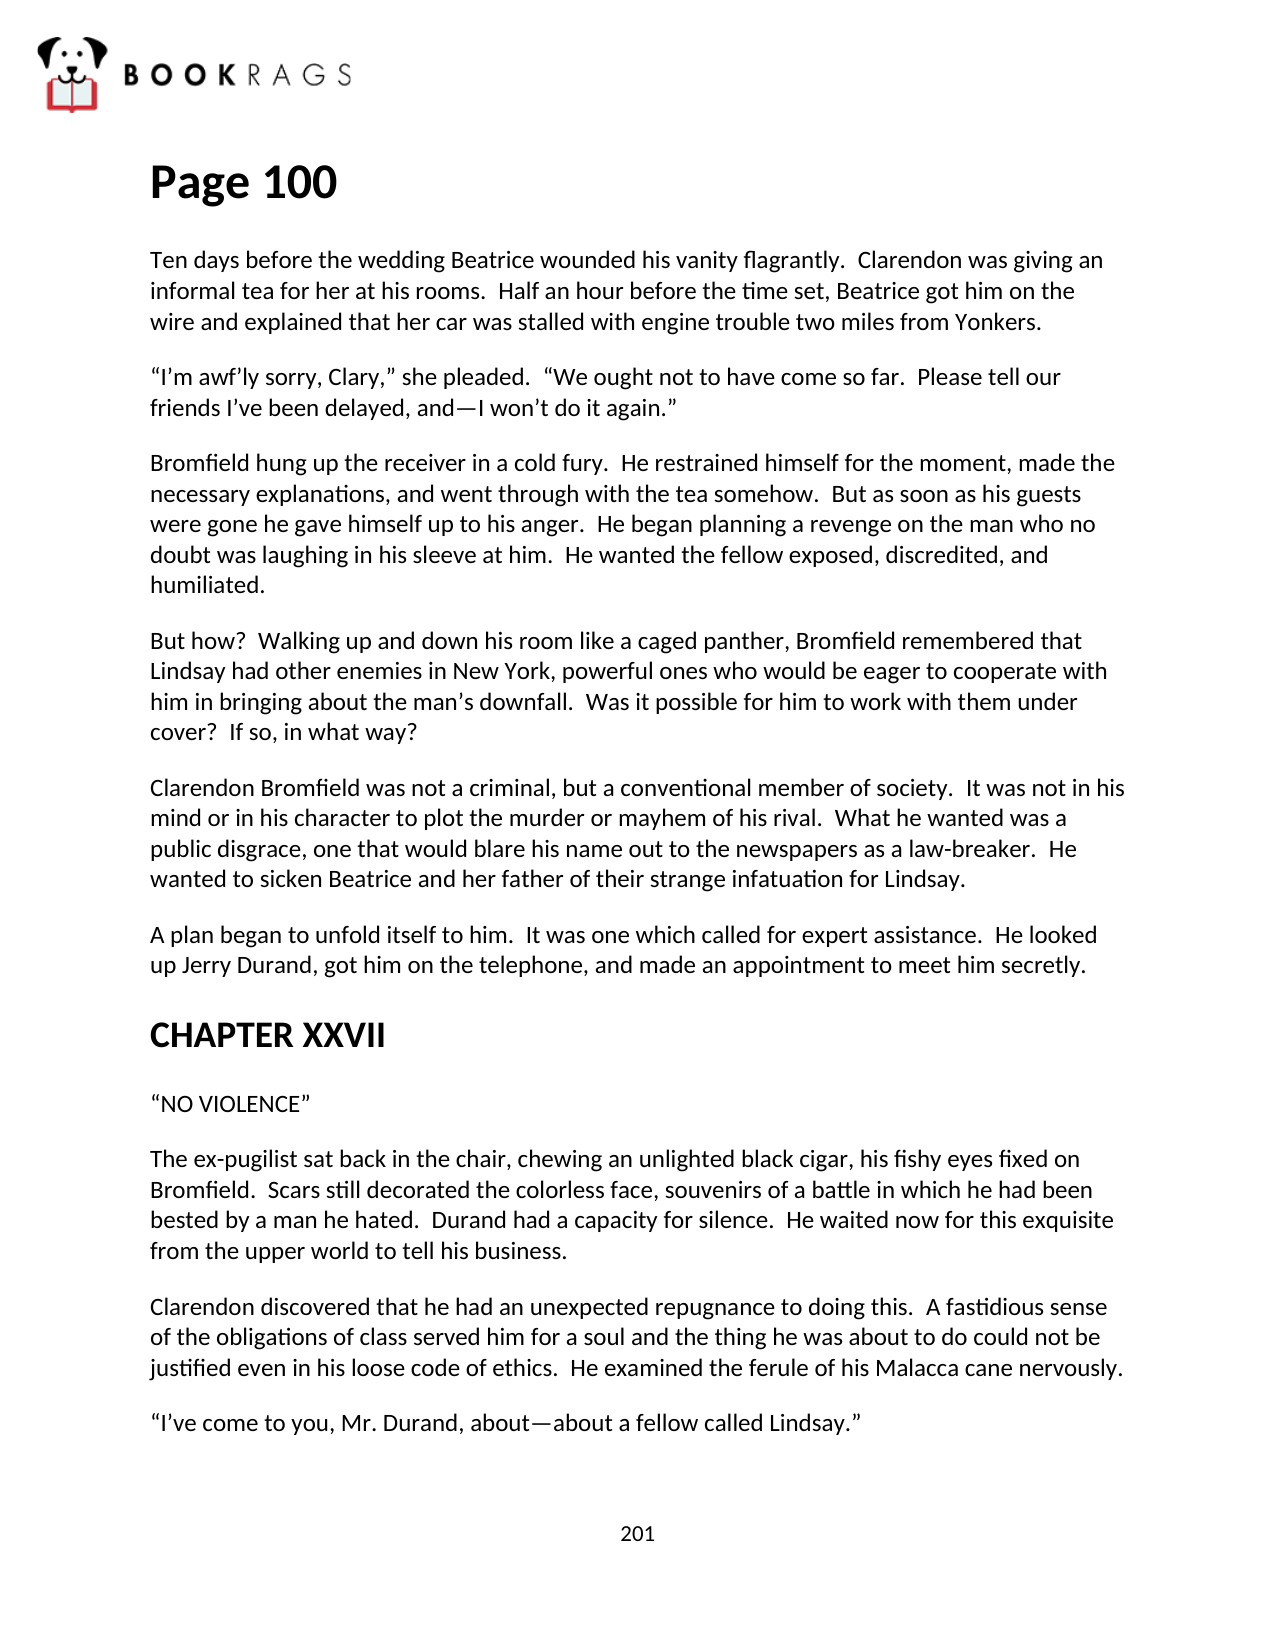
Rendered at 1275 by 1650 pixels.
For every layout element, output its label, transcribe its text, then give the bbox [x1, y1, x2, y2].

text Ten days before the wedding Beatrice wounded his vanity flagrantly. Clarendon was giving an informal tea for her at his rooms. Half an hour before the time set, Beatrice got him on the wire and explained that her car was stalled with engine trouble two miles from Yonkers. [150, 244, 1125, 336]
text Page 100 [150, 150, 1125, 211]
picture [37, 37, 351, 113]
text Bromfield hung up the receiver in a cold fury. He restrained himself for the moment, made the necessary explanations, and went through with the tea somehow. But as soon as his guests were gone he gave himself up to his anger. He began planning a revenge on the man who no doubt was laughing in his sleeve at him. He wanted the fellow exposed, discredited, and humiliated. [150, 447, 1125, 600]
text Clarendon Bromfield was not a criminal, but a conventional member of society. It was not in his mind or in his character to plot the murder or mayhem of his rival. What he wanted was a public disgrace, one that would blare his name out to the newspapers as a law-breaker. He wanted to sicken Beatrice and her father of their strange infatuation for Lindsay. [150, 772, 1125, 894]
text A plan began to unfold itself to him. It was one which called for expert assistance. He looked up Jerry Durand, got him on the telephone, and made an appointment to meet him secretly. [150, 919, 1125, 980]
text CHAPTER XXVII [150, 1011, 1125, 1057]
text But how? Walking up and down his room like a caged panther, Bromfield remembered that Lindsay had other enemies in New York, powerful ones who would be eager to cooperate with him in bringing about the man’s downfall. Was it possible for him to work with them under cover? If so, in what way? [150, 625, 1125, 747]
text Clarendon discovered that he had an unexpected repugnance to doing this. A fastidious sense of the obligations of class served him for a soul and the thing he was about to do could not be justified even in his loose code of ethics. He examined the ferule of his Malacca cane nervously. [150, 1291, 1125, 1382]
text The ex-pugilist sat back in the chair, chewing an unlighted black cigar, his fishy eyes fixed on Bromfield. Scars still decorated the colorless face, souvenirs of a battle in which he had been bested by a man he hated. Durand had a capacity for silence. He waited now for this exquisite from the upper world to tell his business. [150, 1144, 1125, 1266]
text “I’m awf’ly sorry, Clary,” she pleaded. “We ought not to have come so far. Please tell our friends I’ve been delayed, and—­I won’t do it again.” [150, 361, 1125, 422]
text “NO VIOLENCE” [150, 1088, 1125, 1119]
text “I’ve come to you, Mr. Durand, about—­about a fellow called Lindsay.” [150, 1407, 1125, 1438]
